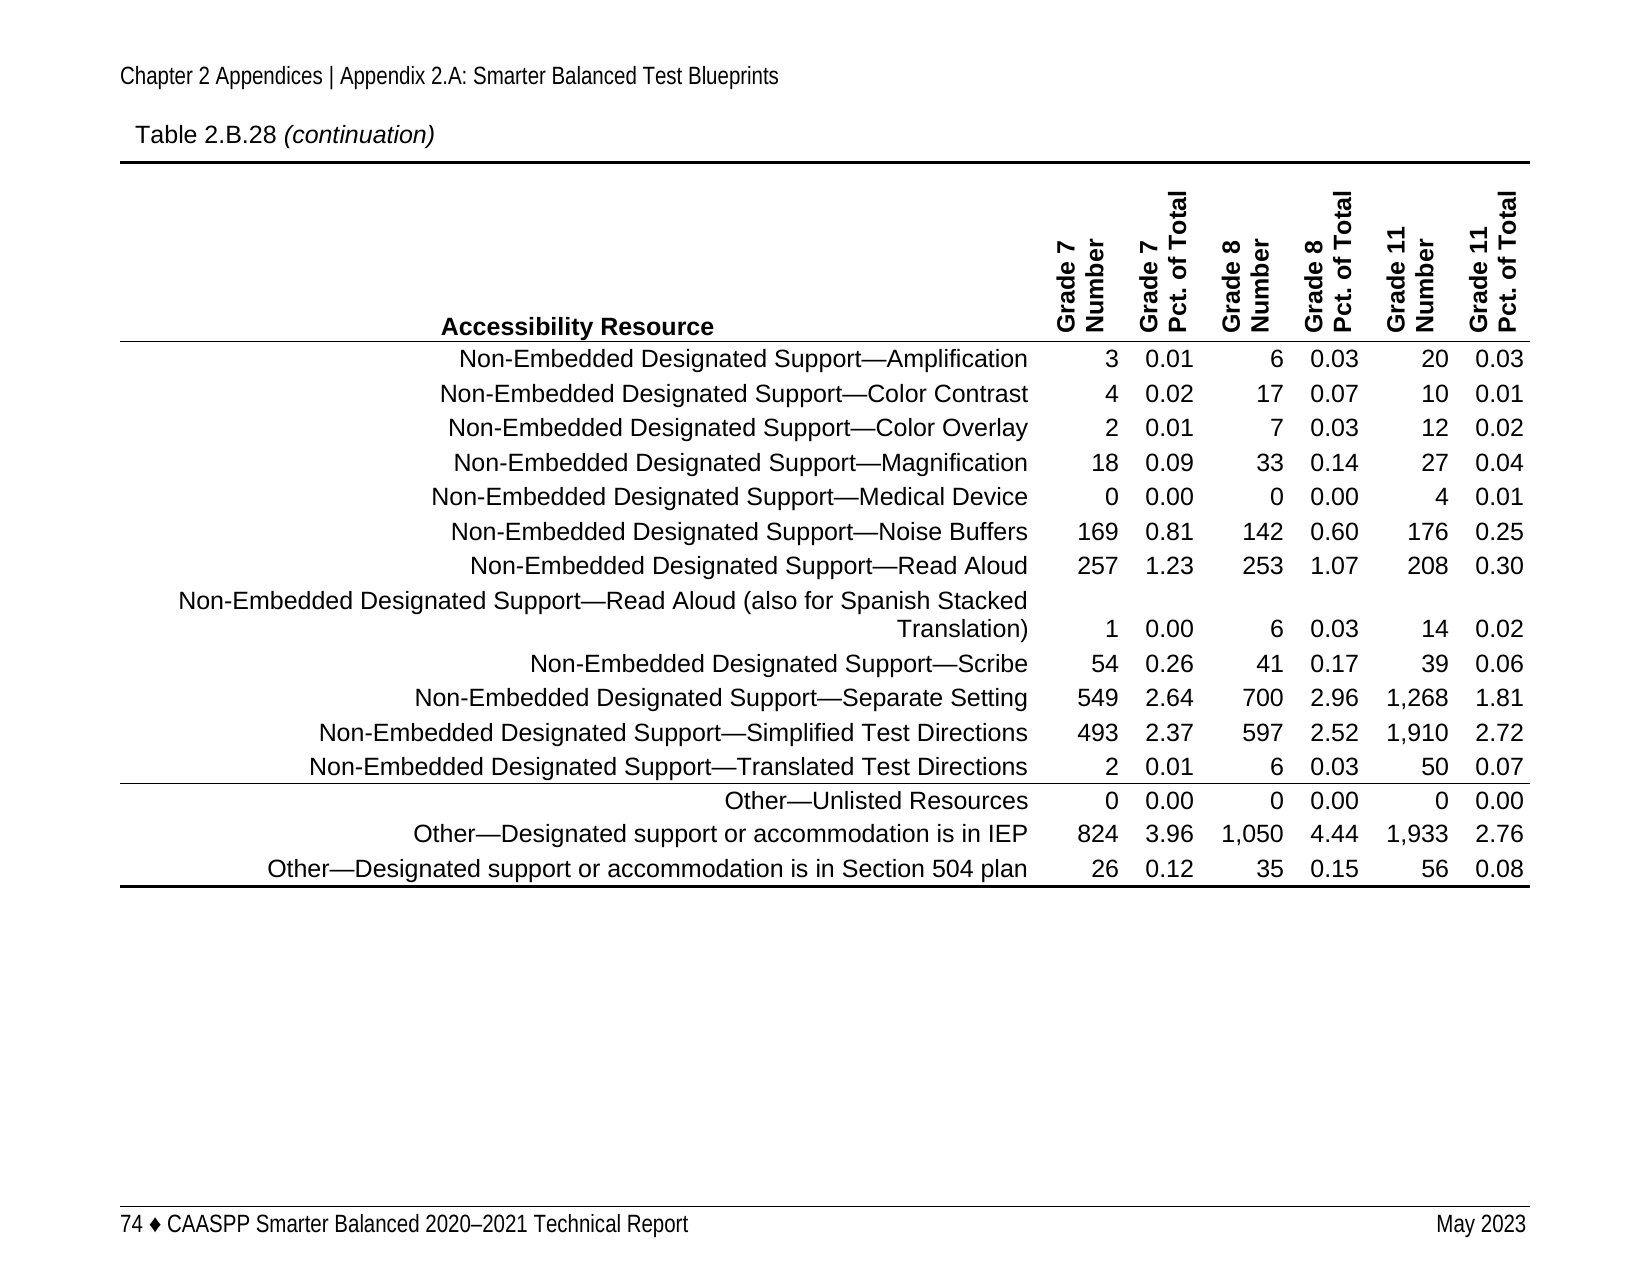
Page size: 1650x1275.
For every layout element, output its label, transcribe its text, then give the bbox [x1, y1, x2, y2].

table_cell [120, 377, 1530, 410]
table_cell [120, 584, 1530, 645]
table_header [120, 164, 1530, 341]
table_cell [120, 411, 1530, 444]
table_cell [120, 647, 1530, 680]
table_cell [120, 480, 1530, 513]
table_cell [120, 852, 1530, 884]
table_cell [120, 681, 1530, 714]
text Table 2.B.28 (continuation) [135, 120, 1530, 149]
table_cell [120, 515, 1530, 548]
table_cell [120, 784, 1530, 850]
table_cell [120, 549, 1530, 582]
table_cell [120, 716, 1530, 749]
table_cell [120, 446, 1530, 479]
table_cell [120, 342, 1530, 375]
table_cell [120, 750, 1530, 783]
